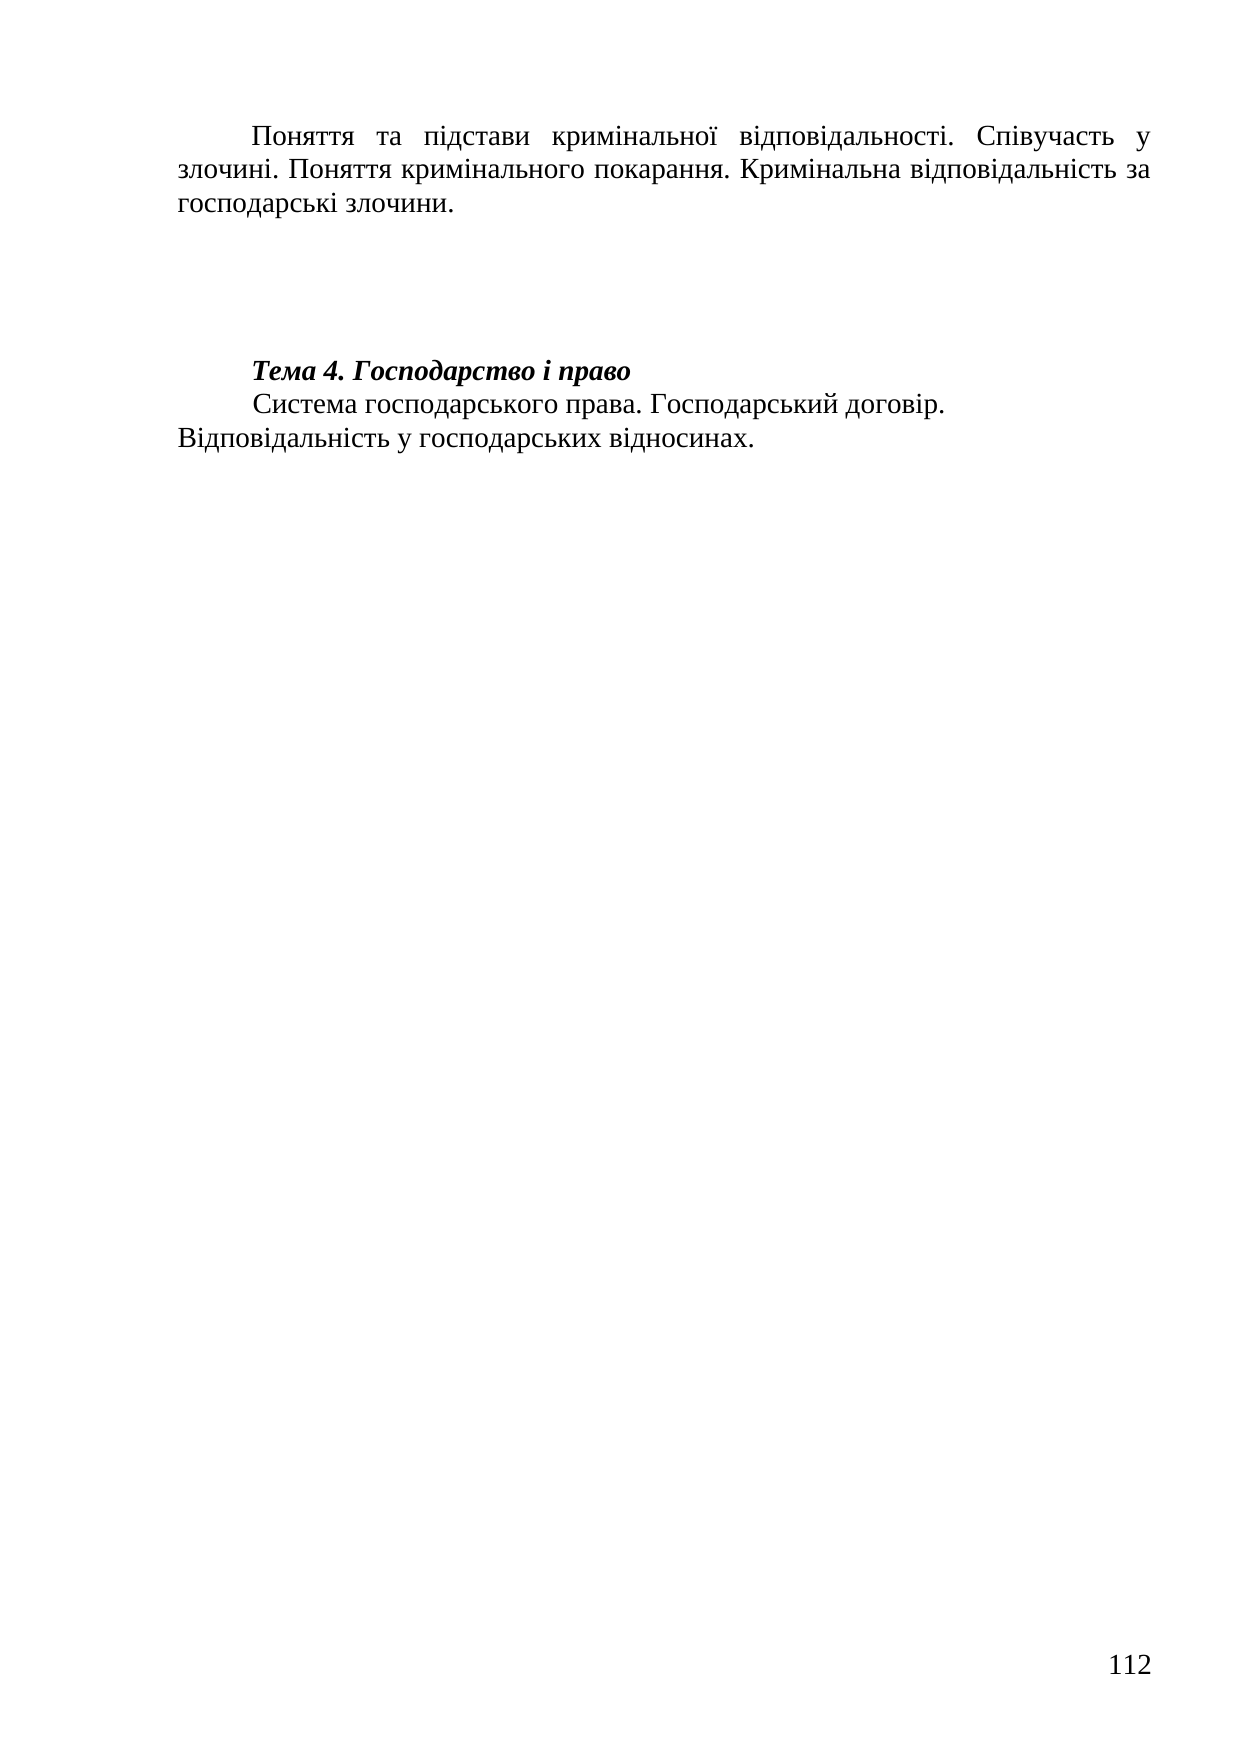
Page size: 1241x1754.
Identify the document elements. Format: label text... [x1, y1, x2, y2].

title Система господарського права. Господарський договір. Відповідальність у господарських відносинах. [177, 386, 1152, 453]
text Тема 4. Господарство і право [177, 353, 1152, 386]
text Поняття та підстави кримінальної відповідальності. Співучасть у злочині. Поняття кримінального покарання. Кримінальна відповідальність за господарські злочини. [177, 118, 1152, 219]
